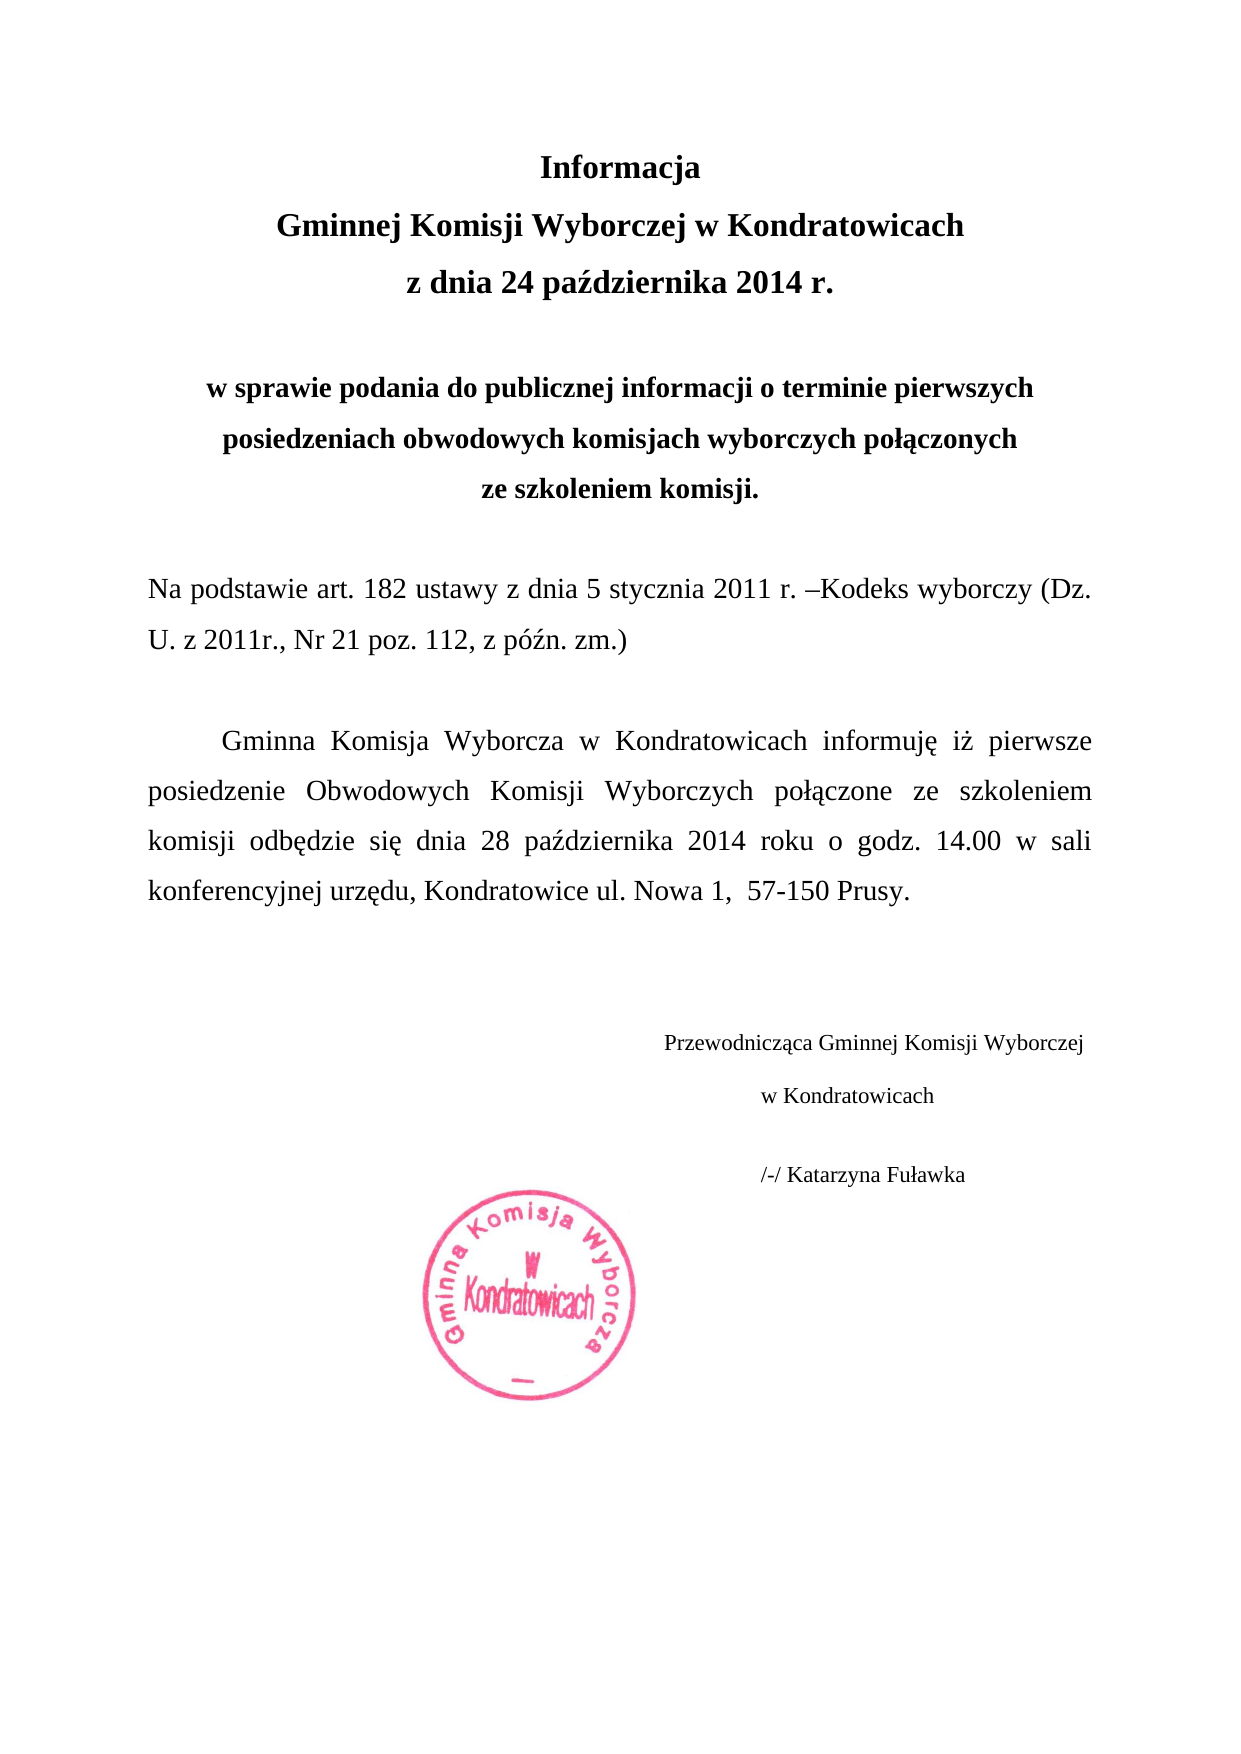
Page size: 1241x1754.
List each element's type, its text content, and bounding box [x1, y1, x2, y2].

text w sprawie podania do publicznej informacji o terminie pierwszych posiedzeniach obwodowych komisjach wyborczych połączonych ze szkoleniem komisji. [148, 370, 1093, 504]
text /-/ Katarzyna Fuławka [664, 1161, 1093, 1187]
text Na podstawie art. 182 ustawy z dnia 5 stycznia 2011 r. –Kodeks wyborczy (Dz. U. z 2011r., Nr 21 poz. 112, z późn. zm.) [148, 572, 1093, 656]
text z dnia 24 października 2014 r. [148, 263, 1093, 301]
text Gminna Komisja Wyborcza w Kondratowicach informuję iż pierwsze posiedzenie Obwodowych Komisji Wyborczych połączone ze szkoleniem komisji odbędzie się dnia 28 października 2014 roku o godz. 14.00 w sali konferencyjnej urzędu, Kondratowice ul. Nowa 1, 57-150 Prusy. [148, 723, 1093, 907]
text w Kondratowicach [738, 1082, 1093, 1135]
picture [418, 1187, 637, 1403]
text Informacja [148, 148, 1093, 186]
text Gminnej Komisji Wyborczej w Kondratowicach [148, 205, 1093, 243]
text Przewodnicząca Gminnej Komisji Wyborczej [664, 1029, 1093, 1056]
